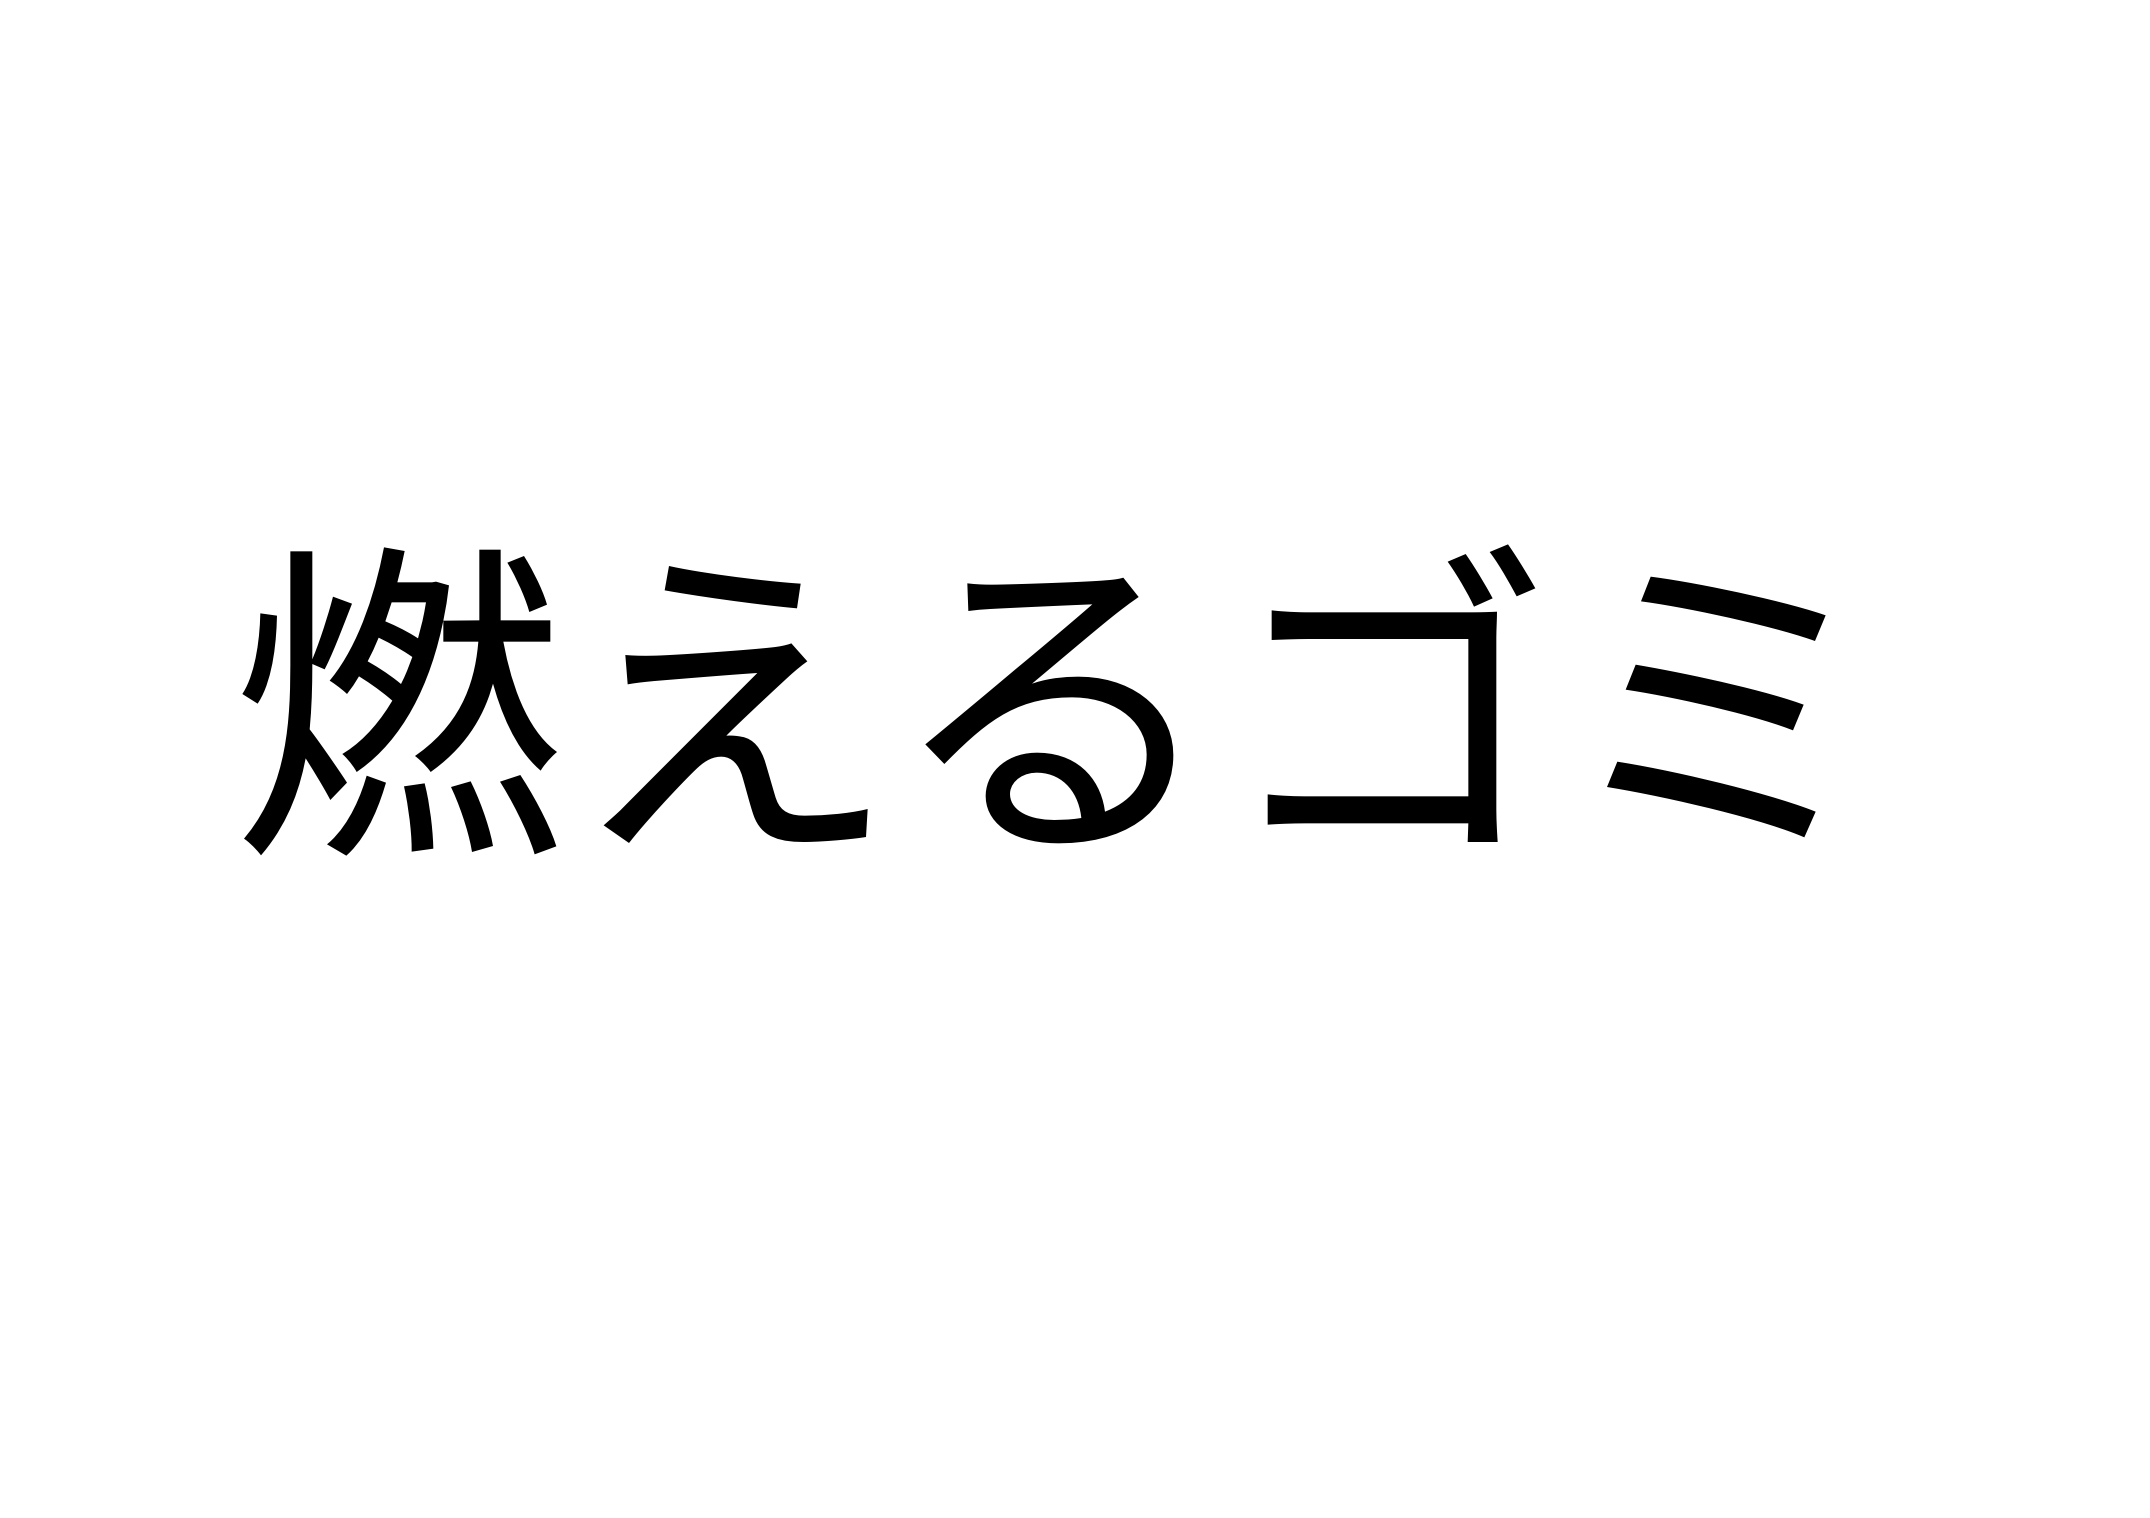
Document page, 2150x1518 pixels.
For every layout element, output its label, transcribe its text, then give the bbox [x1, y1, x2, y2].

text 燃えるゴミ [177, 440, 1943, 928]
